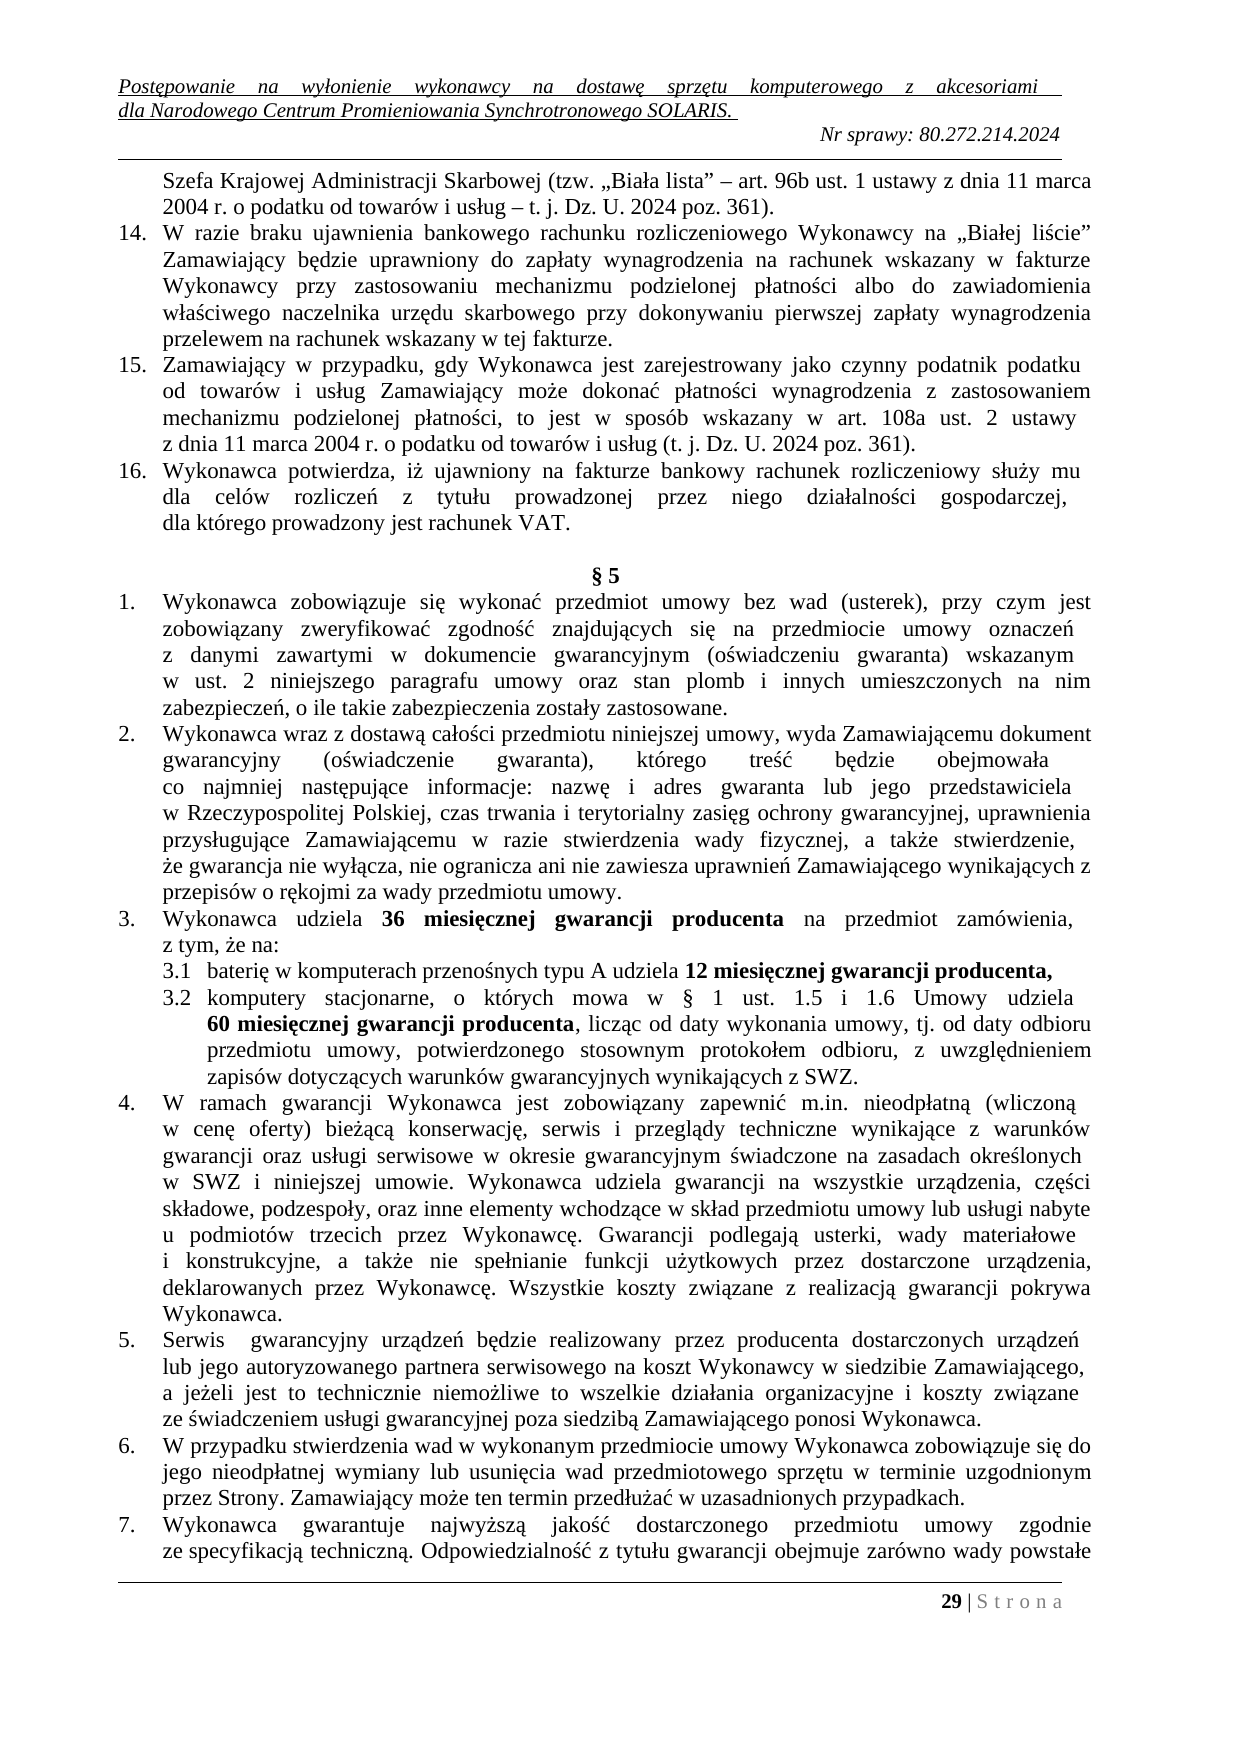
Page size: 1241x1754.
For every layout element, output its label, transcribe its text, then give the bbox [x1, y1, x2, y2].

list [118, 1511, 1092, 1563]
list Wykonawca wraz z dostawą całości przedmiotu niniejszej umowy, wyda Zamawiającemu dokument gwarancyjny (oświadczenie gwaranta), którego treść będzie obejmowała co najmniej następujące informacje: nazwę i adres gwaranta lub jego przedstawiciela w Rzeczypospolitej Polskiej, czas trwania i terytorialny zasięg ochrony gwarancyjnej, uprawnienia przysługujące Zamawiającemu w razie stwierdzenia wady fizycznej, a także stwierdzenie, że gwarancja nie wyłącza, nie ogranicza ani nie zawiesza uprawnień Zamawiającego wynikających z przepisów o rękojmi za wady przedmiotu umowy. [118, 720, 1092, 905]
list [118, 167, 1092, 219]
list Wykonawca udziela 36 miesięcznej gwarancji producenta na przedmiot zamówienia, z tym, że na: [118, 905, 1092, 957]
list W razie braku ujawnienia bankowego rachunku rozliczeniowego Wykonawcy na „Białej liście” Zamawiający będzie uprawniony do zapłaty wynagrodzenia na rachunek wskazany w fakturze Wykonawcy przy zastosowaniu mechanizmu podzielonej płatności albo do zawiadomienia właściwego naczelnika urzędu skarbowego przy dokonywaniu pierwszej zapłaty wynagrodzenia przelewem na rachunek wskazany w tej fakturze. [118, 219, 1092, 351]
list Wykonawca zobowiązuje się wykonać przedmiot umowy bez wad (usterek), przy czym jest zobowiązany zweryfikować zgodność znajdujących się na przedmiocie umowy oznaczeń z danymi zawartymi w dokumencie gwarancyjnym (oświadczeniu gwaranta) wskazanym w ust. 2 niniejszego paragrafu umowy oraz stan plomb i innych umieszczonych na nim zabezpieczeń, o ile takie zabezpieczenia zostały zastosowane. [118, 588, 1092, 720]
list komputery stacjonarne, o których mowa w § 1 ust. 1.5 i 1.6 Umowy udziela 60 miesięcznej gwarancji producenta, licząc od daty wykonania umowy, tj. od daty odbioru przedmiotu umowy, potwierdzonego stosownym protokołem odbioru, z uwzględnieniem zapisów dotyczących warunków gwarancyjnych wynikających z SWZ. [162, 984, 1092, 1089]
list Wykonawca potwierdza, iż ujawniony na fakturze bankowy rachunek rozliczeniowy służy mu dla celów rozliczeń z tytułu prowadzonej przez niego działalności gospodarczej, dla którego prowadzony jest rachunek VAT. [118, 457, 1092, 536]
text § 5 [118, 562, 1092, 588]
list baterię w komputerach przenośnych typu A udziela 12 miesięcznej gwarancji producenta, [162, 957, 1092, 984]
list W ramach gwarancji Wykonawca jest zobowiązany zapewnić m.in. nieodpłatną (wliczoną w cenę oferty) bieżącą konserwację, serwis i przeglądy techniczne wynikające z warunków gwarancji oraz usługi serwisowe w okresie gwarancyjnym świadczone na zasadach określonych w SWZ i niniejszej umowie. Wykonawca udziela gwarancji na wszystkie urządzenia, części składowe, podzespoły, oraz inne elementy wchodzące w skład przedmiotu umowy lub usługi nabyte u podmiotów trzecich przez Wykonawcę. Gwarancji podlegają usterki, wady materiałowe i konstrukcyjne, a także nie spełnianie funkcji użytkowych przez dostarczone urządzenia, deklarowanych przez Wykonawcę. Wszystkie koszty związane z realizacją gwarancji pokrywa Wykonawca. [118, 1089, 1092, 1326]
list Serwis gwarancyjny urządzeń będzie realizowany przez producenta dostarczonych urządzeń lub jego autoryzowanego partnera serwisowego na koszt Wykonawcy w siedzibie Zamawiającego, a jeżeli jest to technicznie niemożliwe to wszelkie działania organizacyjne i koszty związane ze świadczeniem usługi gwarancyjnej poza siedzibą Zamawiającego ponosi Wykonawca. [118, 1326, 1092, 1432]
list W przypadku stwierdzenia wad w wykonanym przedmiocie umowy Wykonawca zobowiązuje się do jego nieodpłatnej wymiany lub usunięcia wad przedmiotowego sprzętu w terminie uzgodnionym przez Strony. Zamawiający może ten termin przedłużać w uzasadnionych przypadkach. [118, 1432, 1092, 1511]
list Zamawiający w przypadku, gdy Wykonawca jest zarejestrowany jako czynny podatnik podatku od towarów i usług Zamawiający może dokonać płatności wynagrodzenia z zastosowaniem mechanizmu podzielonej płatności, to jest w sposób wskazany w art. 108a ust. 2 ustawy z dnia 11 marca 2004 r. o podatku od towarów i usług (t. j. Dz. U. 2024 poz. 361). [118, 351, 1092, 457]
